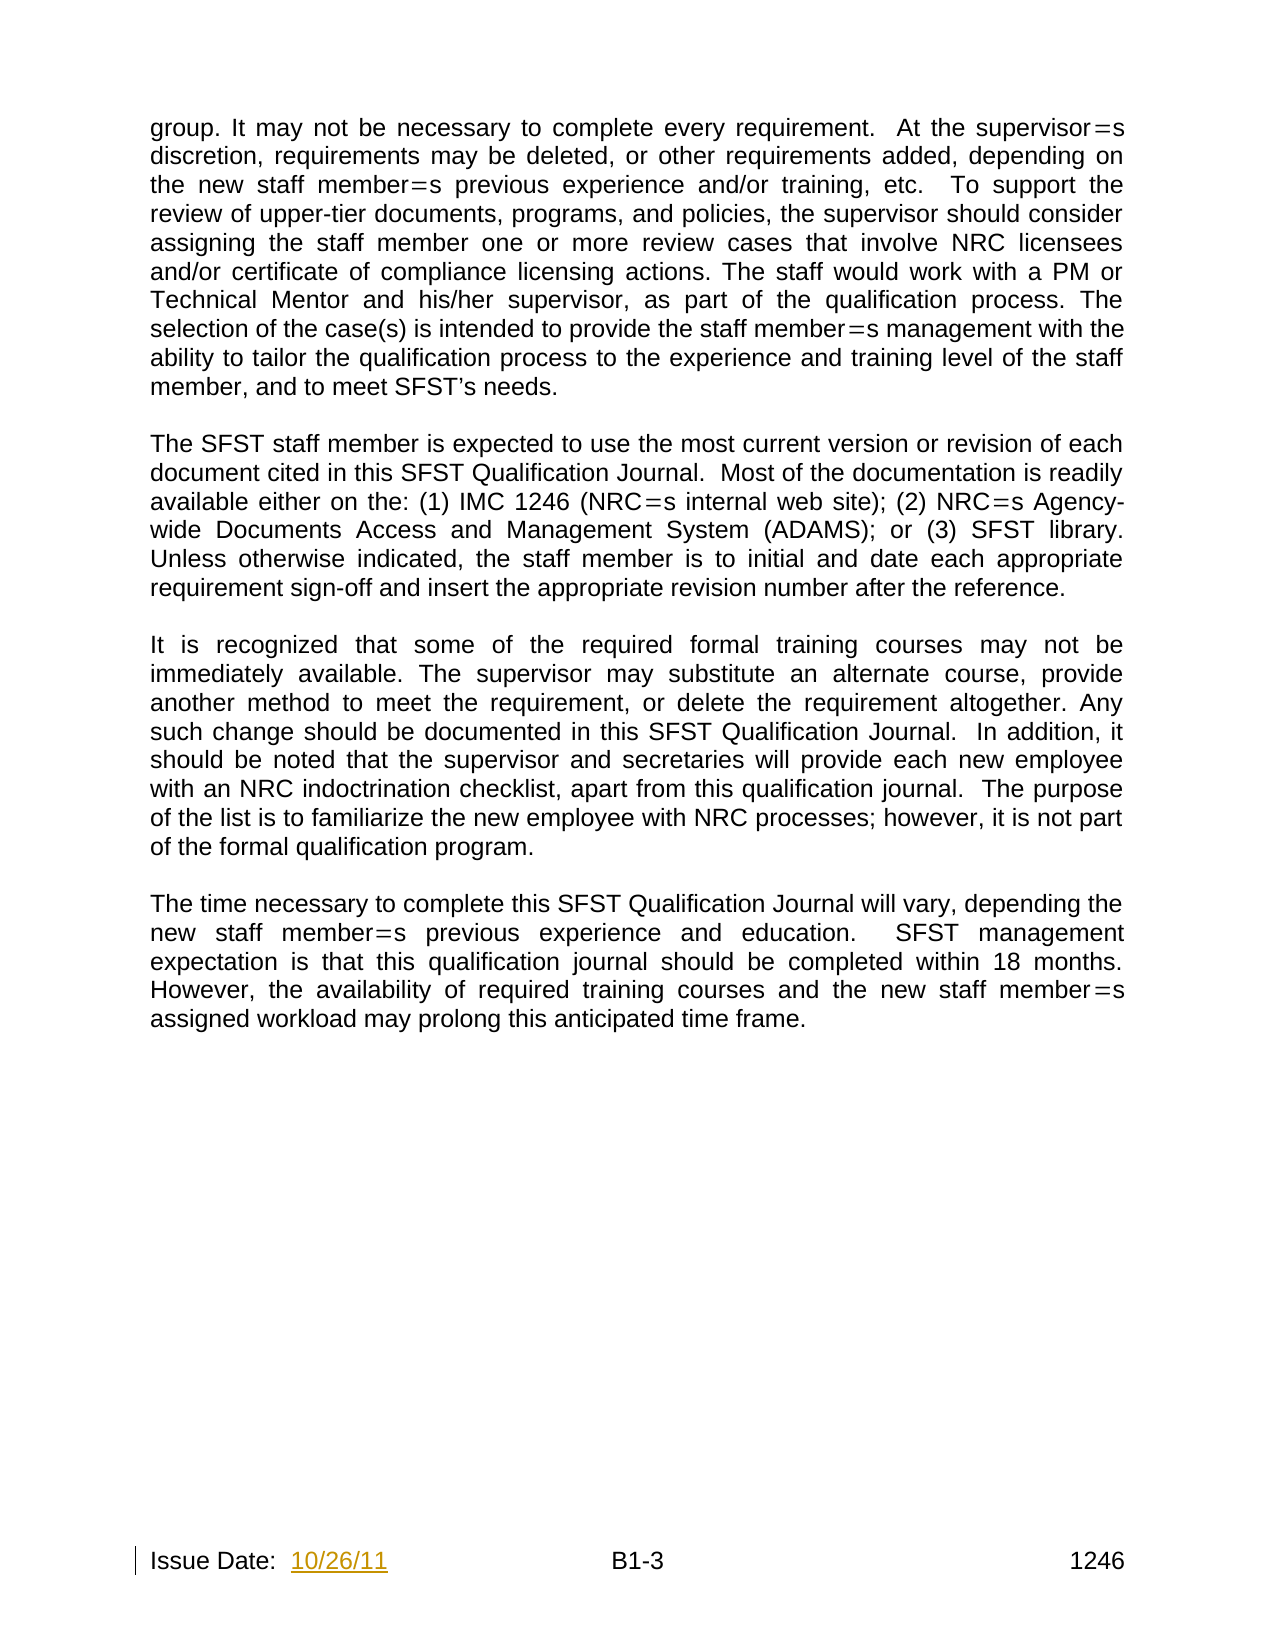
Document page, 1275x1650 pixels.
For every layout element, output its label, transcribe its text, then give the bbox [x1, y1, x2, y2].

text It is recognized that some of the required formal training courses may not be immediately available. The supervisor may substitute an alternate course, provide another method to meet the requirement, or delete the requirement altogether. Any such change should be documented in this SFST Qualification Journal. In addition, it should be noted that the supervisor and secretaries will provide each new employee with an NRC indoctrination checklist, apart from this qualification journal. The purpose of the list is to familiarize the new employee with NRC processes; however, it is not part of the formal qualification program. [150, 630, 1125, 860]
text The SFST staff member is expected to use the most current version or revision of each document cited in this SFST Qualification Journal. Most of the documentation is readily available either on the: (1) IMC 1246 (NRCs internal web site); (2) NRCs Agency-wide Documents Access and Management System (ADAMS); or (3) SFST library. Unless otherwise indicated, the staff member is to initial and date each appropriate requirement sign-off and insert the appropriate revision number after the reference. [150, 429, 1125, 602]
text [150, 112, 1125, 400]
text The time necessary to complete this SFST Qualification Journal will vary, depending the new staff members previous experience and education. SFST management expectation is that this qualification journal should be completed within 18 months. However, the availability of required training courses and the new staff members assigned workload may prolong this anticipated time frame. [150, 889, 1125, 1033]
